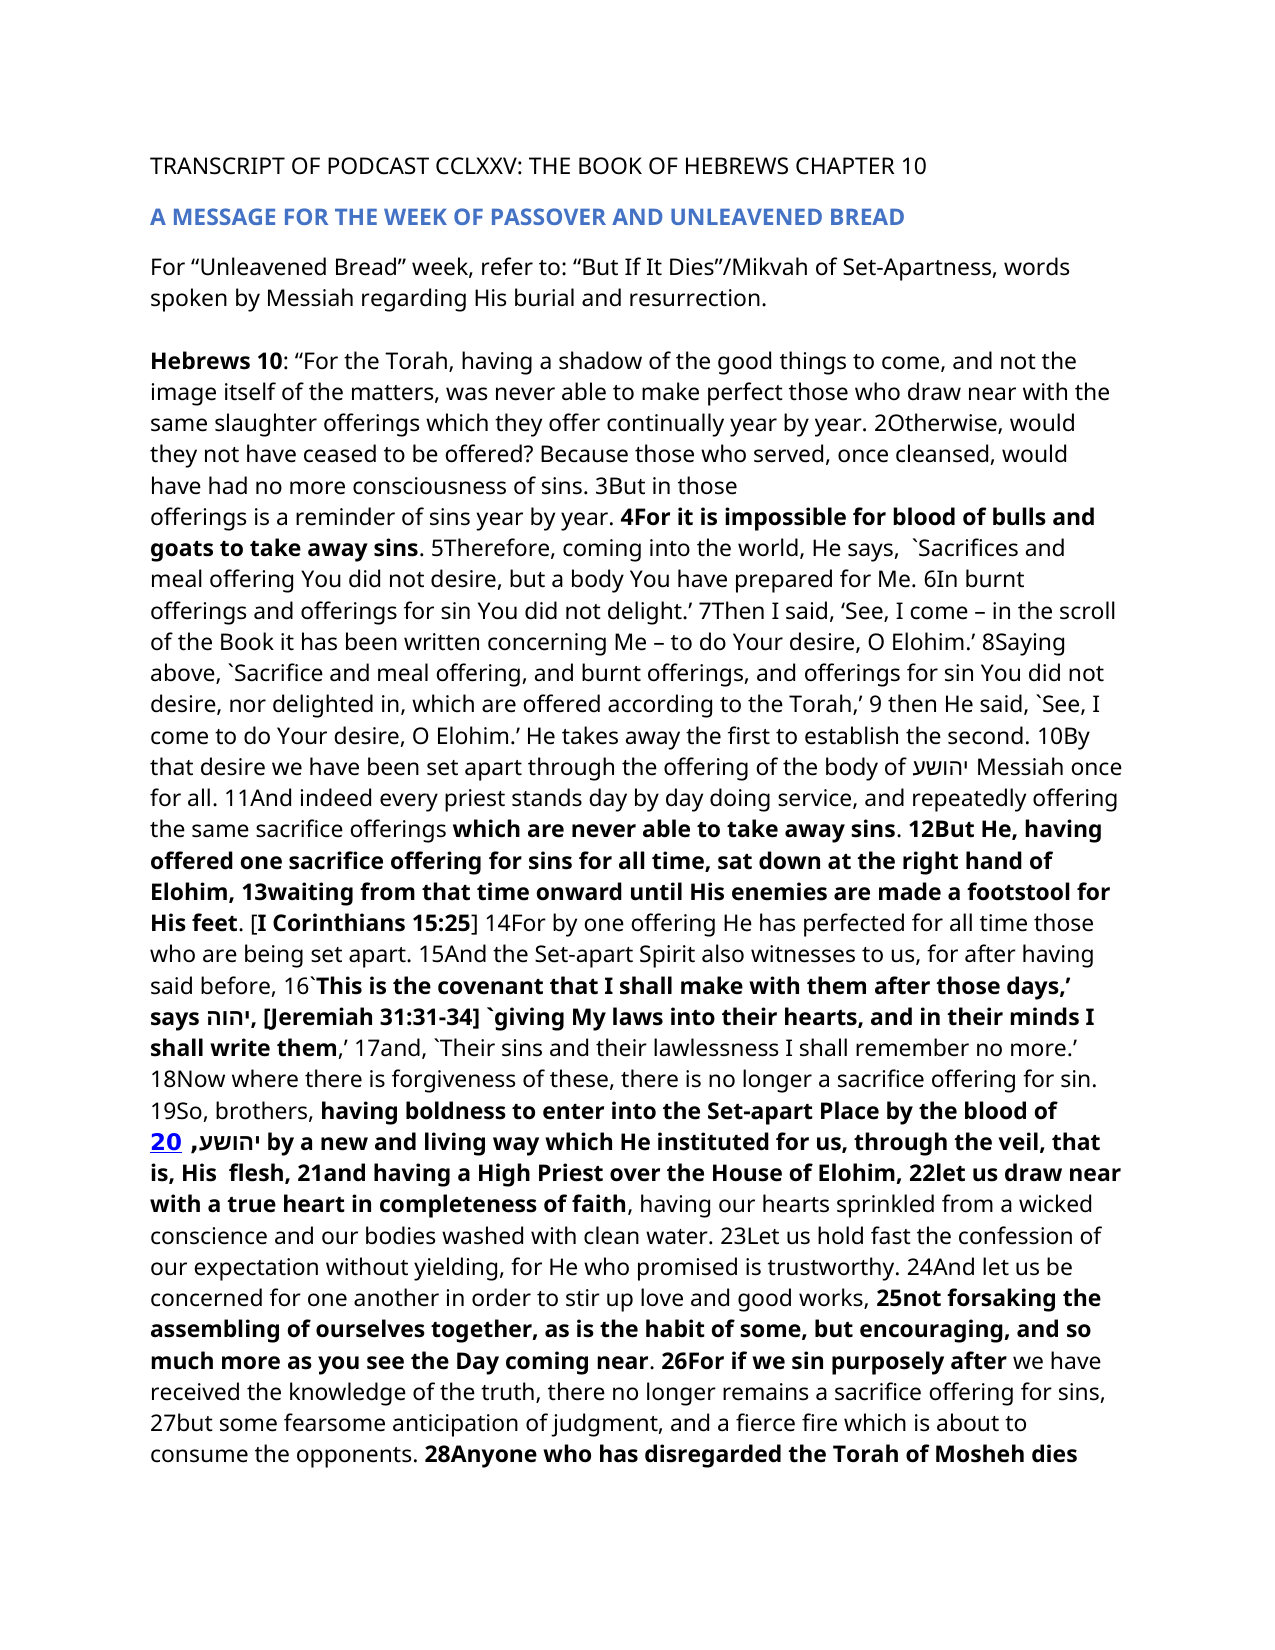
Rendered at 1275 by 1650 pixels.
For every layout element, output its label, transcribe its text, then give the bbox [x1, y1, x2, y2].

text Hebrews 10: “For the Torah, having a shadow of the good things to come, and not the image itself of the matters, was never able to make perfect those who draw near with the same slaughter offerings which they offer continually year by year. 2Otherwise, would they not have ceased to be offered? Because those who served, once cleansed, would have had no more consciousness of sins. 3But in those [150, 344, 1125, 501]
text TRANSCRIPT OF PODCAST CCLXXV: THE BOOK OF HEBREWS CHAPTER 10 [150, 150, 1125, 181]
text A MESSAGE FOR THE WEEK OF PASSOVER AND UNLEAVENED BREAD [150, 200, 1125, 232]
text For “Unleavened Bread” week, refer to: “But If It Dies”/Mikvah of Set-Apartness, words spoken by Messiah regarding His burial and resurrection. [150, 251, 1125, 313]
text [150, 501, 1125, 1469]
